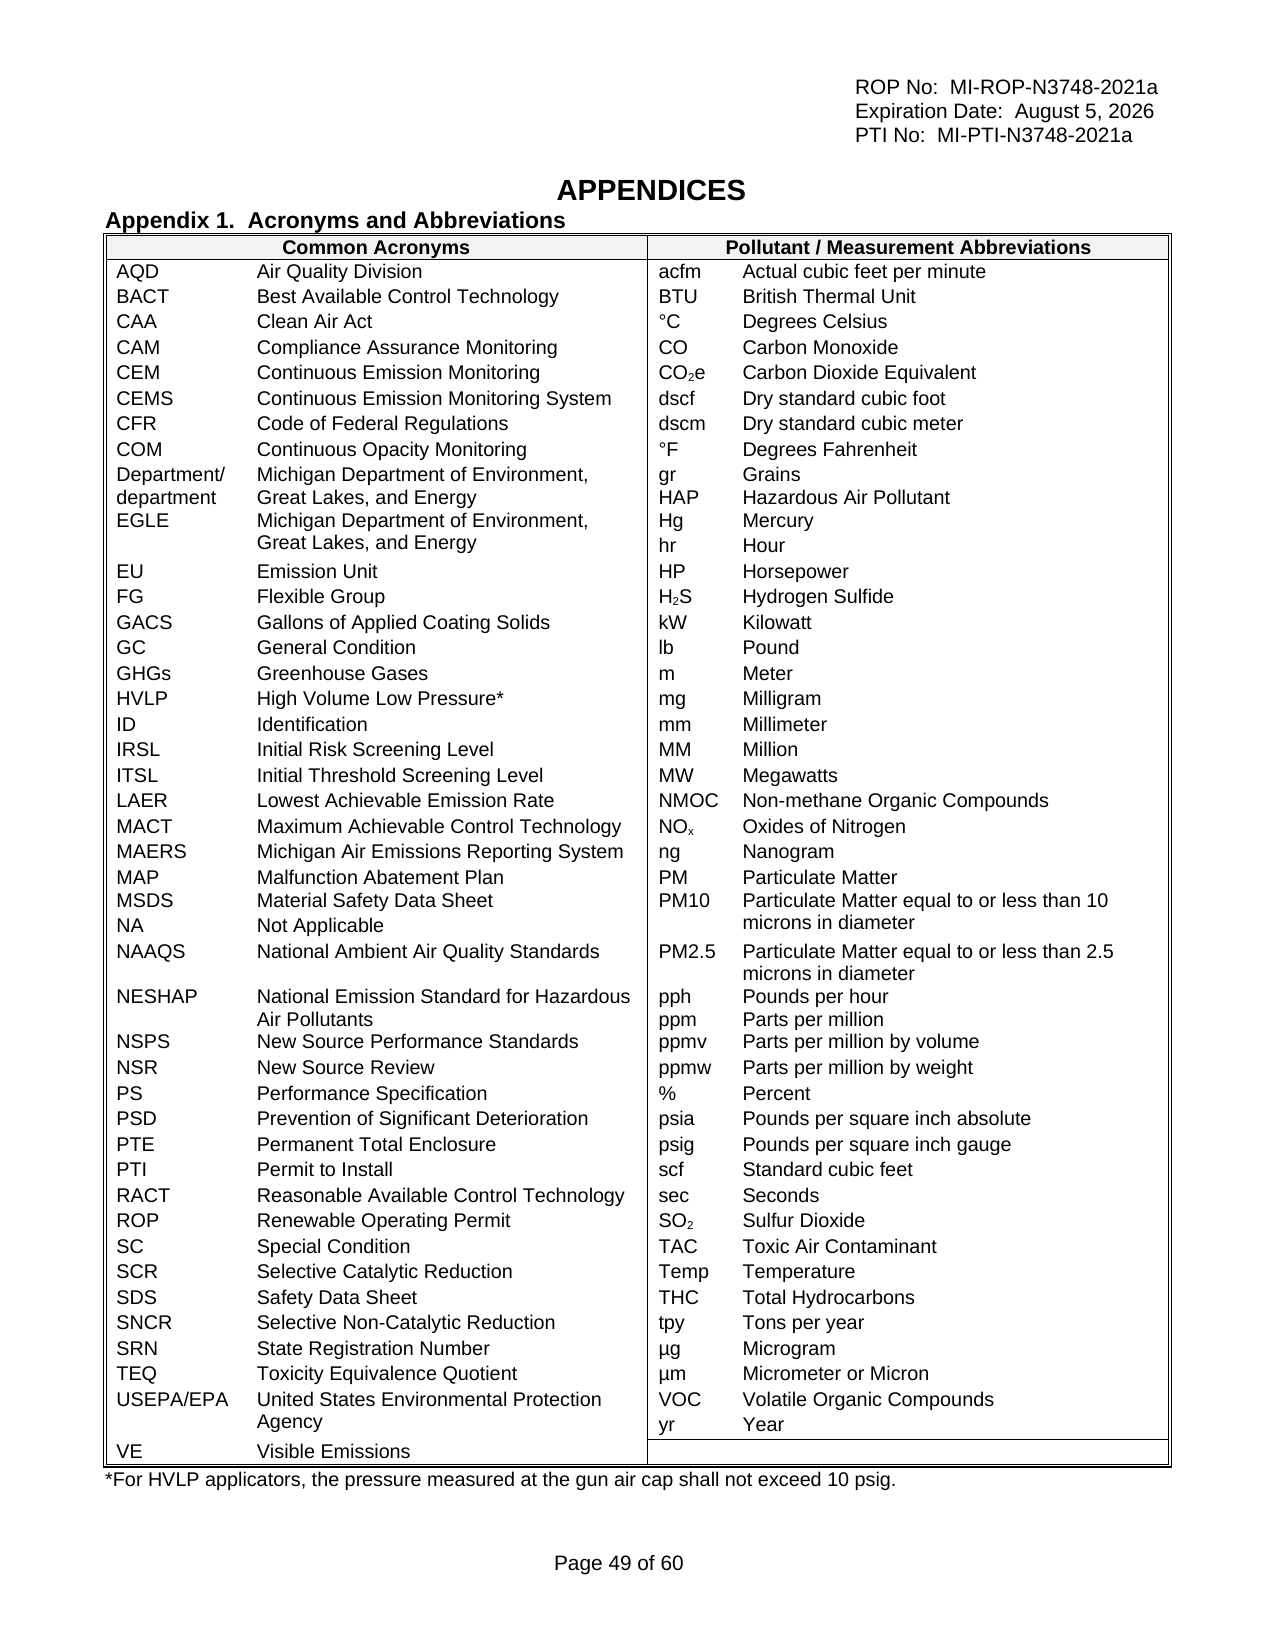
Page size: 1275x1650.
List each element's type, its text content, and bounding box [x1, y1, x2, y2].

table_cell RACT [107, 1184, 245, 1209]
table_cell Hour [731, 534, 1168, 559]
table_cell m [648, 662, 731, 687]
table_cell CAM [107, 336, 245, 361]
table_cell MAP [107, 866, 245, 888]
table_cell PSD [107, 1107, 245, 1132]
table_cell NMOC [648, 789, 731, 815]
table_cell Initial Threshold Screening Level [245, 764, 647, 789]
table_cell SO2 [648, 1209, 731, 1234]
table_cell Renewable Operating Permit [245, 1209, 647, 1234]
table_cell Horsepower [731, 560, 1168, 585]
table_cell Selective Catalytic Reduction [245, 1260, 647, 1286]
table_cell Selective Non-Catalytic Reduction [245, 1311, 647, 1337]
table_cell PTI [107, 1158, 245, 1183]
table_cell Greenhouse Gases [245, 662, 647, 687]
table_cell New Source Performance Standards [245, 1030, 647, 1056]
table_cell PTE [107, 1133, 245, 1158]
table_cell Lowest Achievable Emission Rate [245, 789, 647, 815]
table_cell Best Available Control Technology [245, 285, 647, 310]
table_cell % [648, 1081, 731, 1107]
table_cell Pound [731, 636, 1168, 662]
table_cell Safety Data Sheet [245, 1286, 647, 1311]
table_cell H2S [648, 585, 731, 611]
table_cell Visible Emissions [245, 1439, 647, 1464]
table_cell pph [648, 985, 731, 1008]
table_cell tpy [648, 1311, 731, 1337]
table_cell psia [648, 1107, 731, 1132]
table_cell SCR [107, 1260, 245, 1286]
table_cell Air Quality Division [245, 260, 647, 284]
table_cell Carbon Monoxide [731, 336, 1168, 361]
table_cell Particulate Matter equal to or less than 2.5 microns in diameter [731, 940, 1168, 985]
table_cell IRSL [107, 738, 245, 764]
table_cell SNCR [107, 1311, 245, 1337]
table_cell FG [107, 585, 245, 611]
table_cell Continuous Emission Monitoring System [245, 387, 647, 412]
table_header APPENDICES [116, 173, 1186, 207]
table_cell MM [648, 738, 731, 764]
table_cell AQD [107, 260, 245, 284]
table_cell Hazardous Air Pollutant [731, 486, 1168, 508]
table_cell NESHAP [107, 985, 245, 1030]
table_cell TAC [648, 1235, 731, 1260]
table_cell Reasonable Available Control Technology [245, 1184, 647, 1209]
table_cell USEPA/EPA [107, 1388, 245, 1439]
table_cell Mercury [731, 509, 1168, 534]
table_cell Sulfur Dioxide [731, 1209, 1168, 1234]
table_cell ppm [648, 1008, 731, 1030]
table_cell Non-methane Organic Compounds [731, 789, 1168, 815]
table_cell acfm [648, 260, 731, 284]
table_cell Million [731, 738, 1168, 764]
table_cell Code of Federal Regulations [245, 412, 647, 438]
table_cell Hydrogen Sulfide [731, 585, 1168, 611]
table_cell PM [648, 866, 731, 888]
table_cell Continuous Emission Monitoring [245, 361, 647, 387]
table_cell LAER [107, 789, 245, 815]
table_cell State Registration Number [245, 1337, 647, 1362]
table_cell lb [648, 636, 731, 662]
table_cell MW [648, 764, 731, 789]
table_cell Toxicity Equivalence Quotient [245, 1362, 647, 1388]
table_cell Dry standard cubic meter [731, 412, 1168, 438]
table_cell Total Hydrocarbons [731, 1286, 1168, 1311]
table_cell CFR [107, 412, 245, 438]
table_cell Standard cubic feet [731, 1158, 1168, 1183]
table_cell Hg [648, 509, 731, 534]
table_cell MACT [107, 815, 245, 840]
table_cell Permanent Total Enclosure [245, 1133, 647, 1158]
table_cell NA [107, 914, 245, 939]
table_cell PS [107, 1081, 245, 1107]
table_cell Continuous Opacity Monitoring [245, 438, 647, 463]
table_cell scf [648, 1158, 731, 1183]
table_cell Microgram [731, 1337, 1168, 1362]
table_cell Grains [731, 463, 1168, 486]
table_cell Actual cubic feet per minute [731, 260, 1168, 284]
table_cell Degrees Celsius [731, 310, 1168, 336]
table_cell Meter [731, 662, 1168, 687]
table_cell Performance Specification [245, 1081, 647, 1107]
table_cell Temp [648, 1260, 731, 1286]
table_cell [648, 1440, 731, 1464]
table_cell Kilowatt [731, 611, 1168, 636]
table_cell dscm [648, 412, 731, 438]
table_cell Particulate Matter [731, 866, 1168, 888]
table_cell Department/ department [107, 463, 245, 508]
table_cell National Emission Standard for Hazardous Air Pollutants [245, 985, 647, 1030]
subtitle Appendix 1. Acronyms and Abbreviations [105, 207, 1170, 233]
table_cell Clean Air Act [245, 310, 647, 336]
table_cell Parts per million by weight [731, 1056, 1168, 1081]
table_cell ppmw [648, 1056, 731, 1081]
table_cell Maximum Achievable Control Technology [245, 815, 647, 840]
table_cell Percent [731, 1081, 1168, 1107]
table_cell Particulate Matter equal to or less than 10 microns in diameter [731, 889, 1168, 939]
table_cell Flexible Group [245, 585, 647, 611]
table_cell psig [648, 1133, 731, 1158]
table_cell Not Applicable [245, 914, 647, 939]
table_cell VOC [648, 1388, 731, 1413]
table_cell HP [648, 560, 731, 585]
table_cell Emission Unit [245, 560, 647, 585]
table_cell Millimeter [731, 713, 1168, 738]
table_cell °C [648, 310, 731, 336]
table_cell Seconds [731, 1184, 1168, 1209]
table_cell dscf [648, 387, 731, 412]
table_cell THC [648, 1286, 731, 1311]
table_cell Dry standard cubic foot [731, 387, 1168, 412]
text *For HVLP applicators, the pressure measured at the gun air cap shall not exceed 10 psig. [105, 1468, 1170, 1490]
table_cell Prevention of Significant Deterioration [245, 1107, 647, 1132]
table_cell Year [731, 1413, 1168, 1439]
table_cell British Thermal Unit [731, 285, 1168, 310]
table_cell VE [107, 1439, 245, 1464]
table_cell Megawatts [731, 764, 1168, 789]
table_cell HVLP [107, 687, 245, 713]
table_cell ppmv [648, 1030, 731, 1056]
table_cell Malfunction Abatement Plan [245, 866, 647, 888]
table_cell CO2e [648, 361, 731, 387]
table_cell Parts per million [731, 1008, 1168, 1030]
table_cell µg [648, 1337, 731, 1362]
table_cell gr [648, 463, 731, 486]
table_cell Temperature [731, 1260, 1168, 1286]
table_cell Toxic Air Contaminant [731, 1235, 1168, 1260]
table_cell Material Safety Data Sheet [245, 889, 647, 914]
table_cell Milligram [731, 687, 1168, 713]
table_cell Gallons of Applied Coating Solids [245, 611, 647, 636]
table_header Common Acronyms [107, 236, 647, 259]
table_cell National Ambient Air Quality Standards [245, 940, 647, 985]
table_cell Pounds per square inch absolute [731, 1107, 1168, 1132]
table_cell PM10 [648, 889, 731, 939]
table_cell HAP [648, 486, 731, 508]
table_cell EGLE [107, 509, 245, 559]
table_cell SRN [107, 1337, 245, 1362]
table_cell CEMS [107, 387, 245, 412]
table_cell High Volume Low Pressure* [245, 687, 647, 713]
table_cell sec [648, 1184, 731, 1209]
table_cell MSDS [107, 889, 245, 914]
table_cell PM2.5 [648, 940, 731, 985]
table_cell [731, 1440, 1168, 1464]
table_cell ID [107, 713, 245, 738]
table_cell Parts per million by volume [731, 1030, 1168, 1056]
table_cell Michigan Department of Environment, Great Lakes, and Energy [245, 509, 647, 559]
table_cell MAERS [107, 840, 245, 866]
table_cell Tons per year [731, 1311, 1168, 1337]
table_cell Carbon Dioxide Equivalent [731, 361, 1168, 387]
table_cell Oxides of Nitrogen [731, 815, 1168, 840]
table_cell °F [648, 438, 731, 463]
table_cell NSR [107, 1056, 245, 1081]
table_cell SC [107, 1235, 245, 1260]
table_cell Michigan Department of Environment, Great Lakes, and Energy [245, 463, 647, 508]
table_cell ROP [107, 1209, 245, 1234]
table_cell NSPS [107, 1030, 245, 1056]
table_cell SDS [107, 1286, 245, 1311]
table_cell mg [648, 687, 731, 713]
table_cell Permit to Install [245, 1158, 647, 1183]
table_cell General Condition [245, 636, 647, 662]
table_cell ITSL [107, 764, 245, 789]
table_cell Michigan Air Emissions Reporting System [245, 840, 647, 866]
table_cell ng [648, 840, 731, 866]
table_cell Identification [245, 713, 647, 738]
table_cell COM [107, 438, 245, 463]
table_cell Nanogram [731, 840, 1168, 866]
table_cell Micrometer or Micron [731, 1362, 1168, 1388]
table_cell NAAQS [107, 940, 245, 985]
table_cell GC [107, 636, 245, 662]
table_cell GHGs [107, 662, 245, 687]
table_cell Volatile Organic Compounds [731, 1388, 1168, 1413]
table_cell CEM [107, 361, 245, 387]
table_cell Special Condition [245, 1235, 647, 1260]
table_cell Pounds per hour [731, 985, 1168, 1008]
table_cell TEQ [107, 1362, 245, 1388]
table_cell µm [648, 1362, 731, 1388]
table_cell United States Environmental Protection Agency [245, 1388, 647, 1439]
table_cell EU [107, 560, 245, 585]
table_cell kW [648, 611, 731, 636]
table_cell BTU [648, 285, 731, 310]
table_cell Pounds per square inch gauge [731, 1133, 1168, 1158]
table_cell yr [648, 1413, 731, 1439]
table_cell NOx [648, 815, 731, 840]
table_cell Initial Risk Screening Level [245, 738, 647, 764]
table_cell Compliance Assurance Monitoring [245, 336, 647, 361]
table_cell CO [648, 336, 731, 361]
table_header Pollutant / Measurement Abbreviations [648, 236, 1168, 259]
table_cell hr [648, 534, 731, 559]
table_cell Degrees Fahrenheit [731, 438, 1168, 463]
table_cell New Source Review [245, 1056, 647, 1081]
table_cell GACS [107, 611, 245, 636]
table_cell CAA [107, 310, 245, 336]
table_cell BACT [107, 285, 245, 310]
table_cell mm [648, 713, 731, 738]
